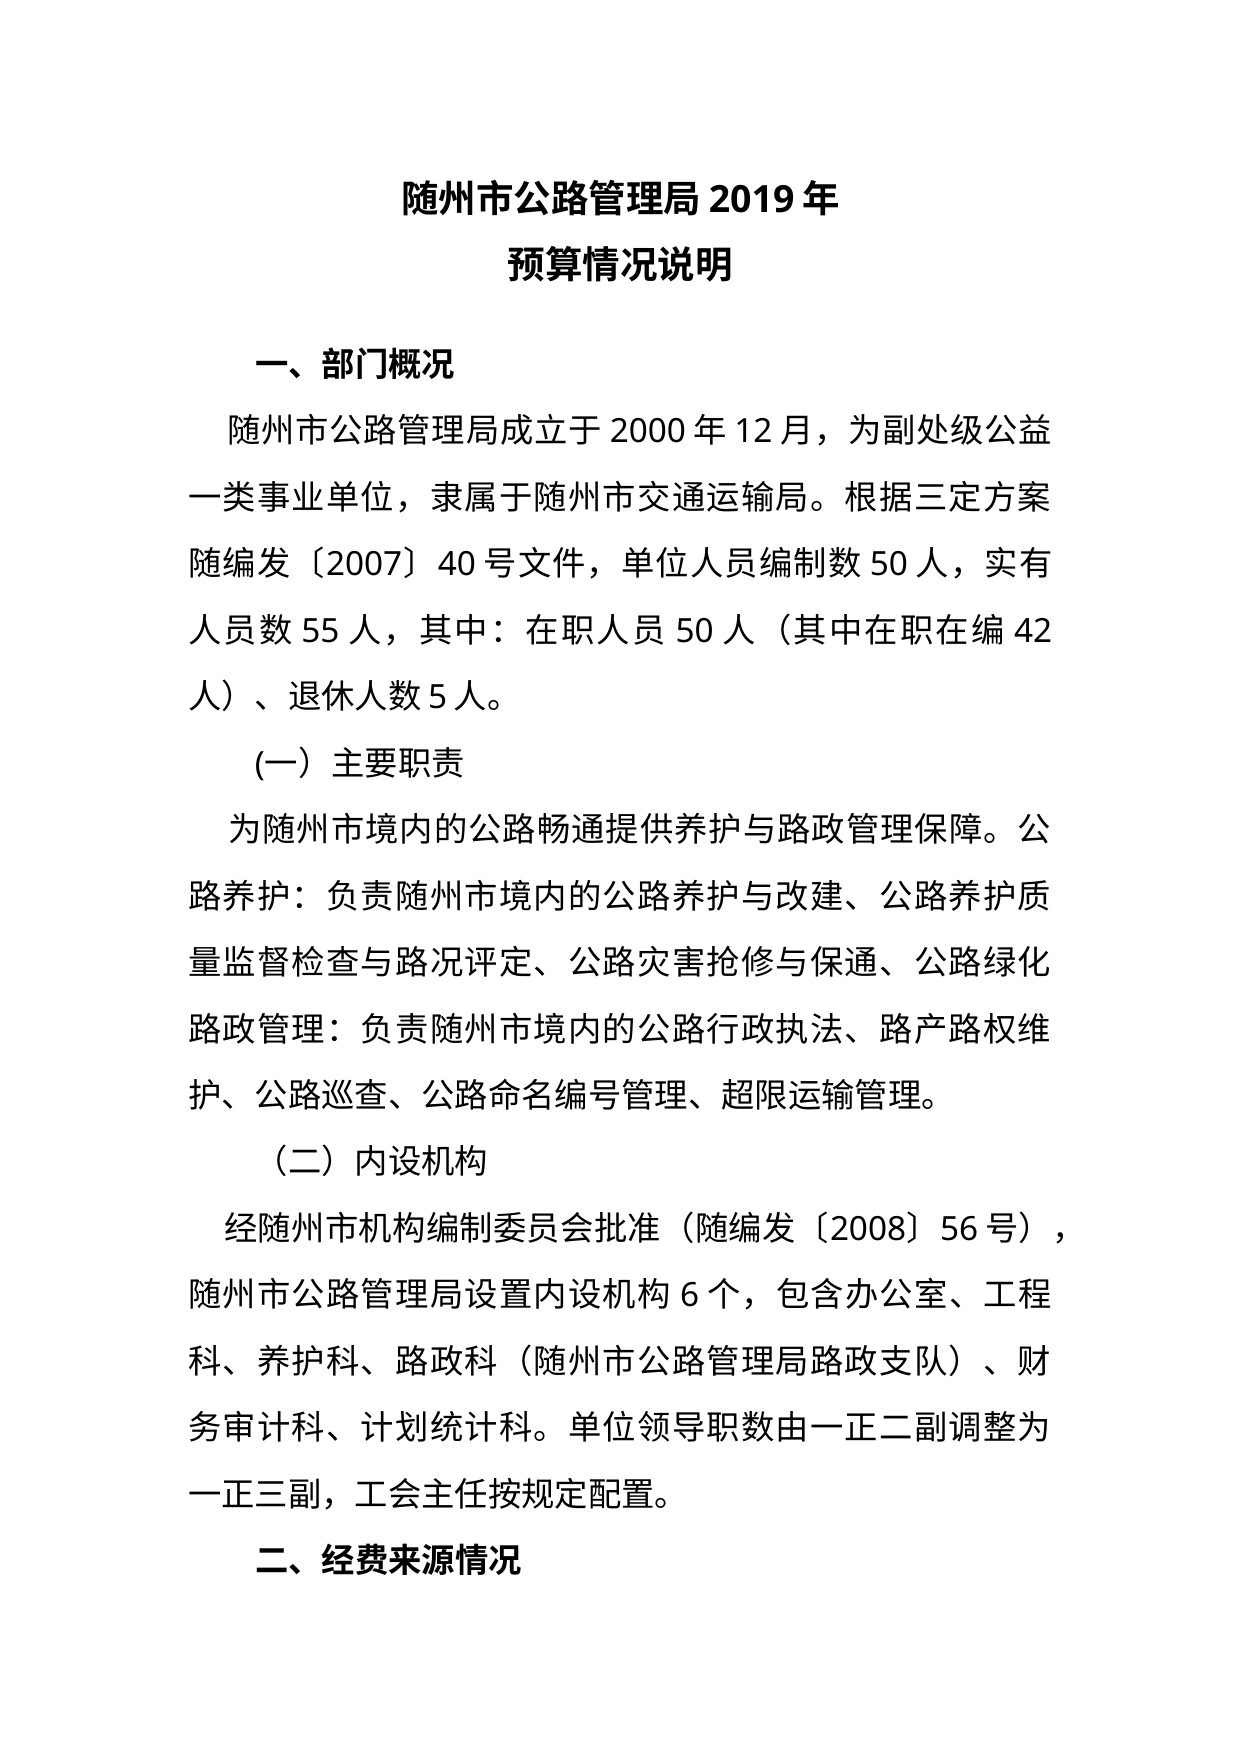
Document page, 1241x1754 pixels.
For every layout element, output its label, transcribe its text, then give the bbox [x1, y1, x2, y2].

text 预算情况说明 [188, 229, 1052, 295]
text (一）主要职责 为随州市境内的公路畅通提供养护与路政管理保障。公路养护：负责随州市境内的公路养护与改建、公路养护质量监督检查与路况评定、公路灾害抢修与保通、公路绿化。路政管理：负责随州市境内的公路行政执法、路产路权维护、公路巡查、公路命名编号管理、超限运输管理。 [188, 727, 1052, 1126]
text （二）内设机构 经随州市机构编制委员会批准（随编发〔2008〕56号），随州市公路管理局设置内设机构6个，包含办公室、工程科、养护科、路政科（随州市公路管理局路政支队）、财务审计科、计划统计科。单位领导职数由一正二副调整为一正三副，工会主任按规定配置。 [188, 1126, 1052, 1525]
text 随州市公路管理局2019年 [188, 162, 1052, 229]
text 一、部门概况 随州市公路管理局成立于2000年12月，为副处级公益一类事业单位，隶属于随州市交通运输局。根据三定方案，随编发〔2007〕40号文件，单位人员编制数50人，实有人员数55人，其中：在职人员50人（其中在职在编42人）、退休人数5人。 [188, 329, 1052, 727]
text 二、经费来源情况 [188, 1525, 1052, 1591]
